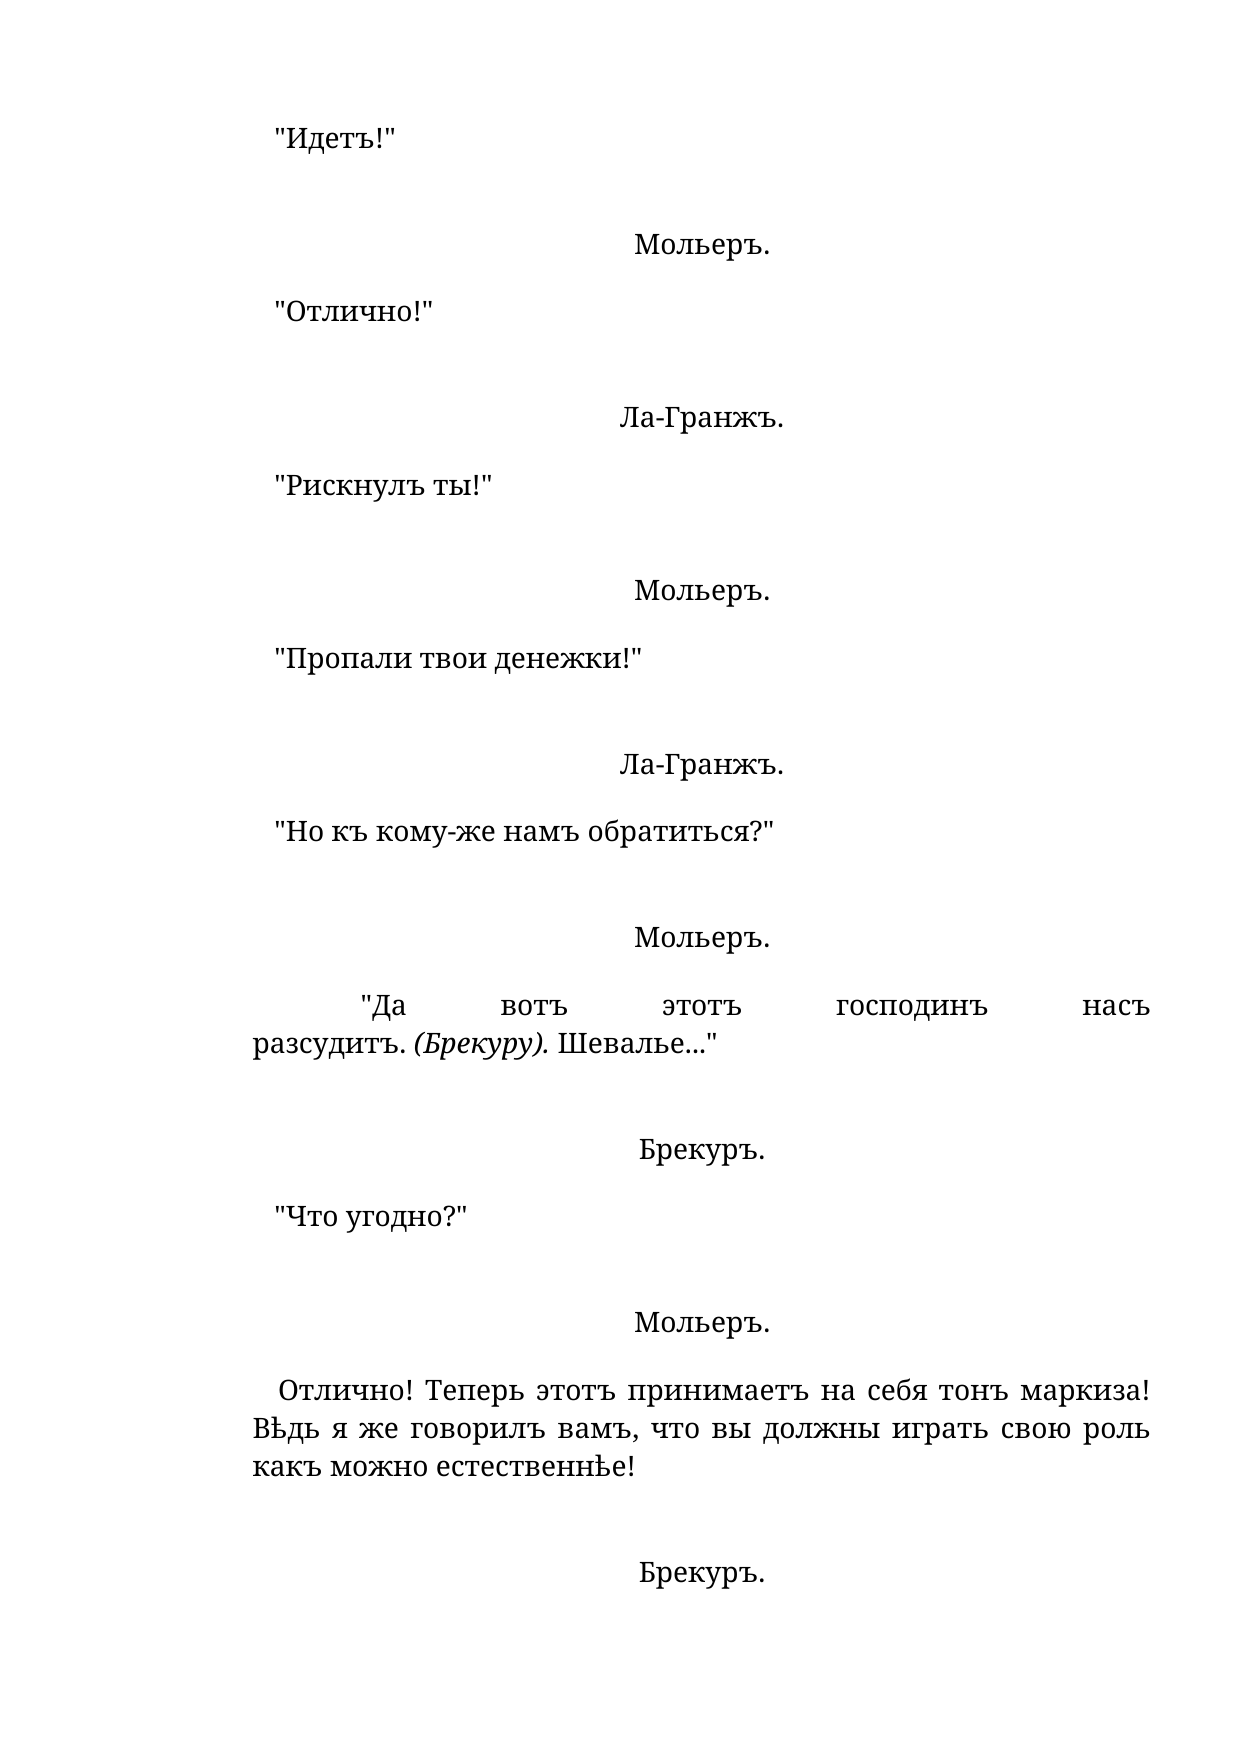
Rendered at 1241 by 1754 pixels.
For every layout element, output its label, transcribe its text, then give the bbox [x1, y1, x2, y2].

text "Что угодно?" [252, 1196, 1152, 1235]
text Ла-Гранжъ. [252, 397, 1152, 436]
text "Идетъ!" [252, 118, 1152, 156]
text "Отлично!" [252, 291, 1152, 330]
text Брекуръ. [252, 1129, 1152, 1167]
text Отлично! Теперь этотъ принимаетъ на себя тонъ маркиза! Вѣдь я же говорилъ вамъ, что вы должны играть свою роль какъ можно естественнѣе! [252, 1370, 1152, 1485]
text "Но къ кому-же намъ обратиться?" [252, 811, 1152, 850]
text Мольеръ. [252, 224, 1152, 262]
text Мольеръ. [252, 917, 1152, 956]
text "Рискнулъ ты!" [252, 465, 1152, 503]
text Мольеръ. [252, 1302, 1152, 1341]
text Брекуръ. [252, 1552, 1152, 1591]
text Мольеръ. [252, 571, 1152, 609]
text "Пропали твои денежки!" [252, 638, 1152, 676]
text Ла-Гранжъ. [252, 744, 1152, 782]
text "Да вотъ этотъ господинъ насъ разсудитъ. (Брекуру). Шевалье..." [252, 985, 1152, 1061]
